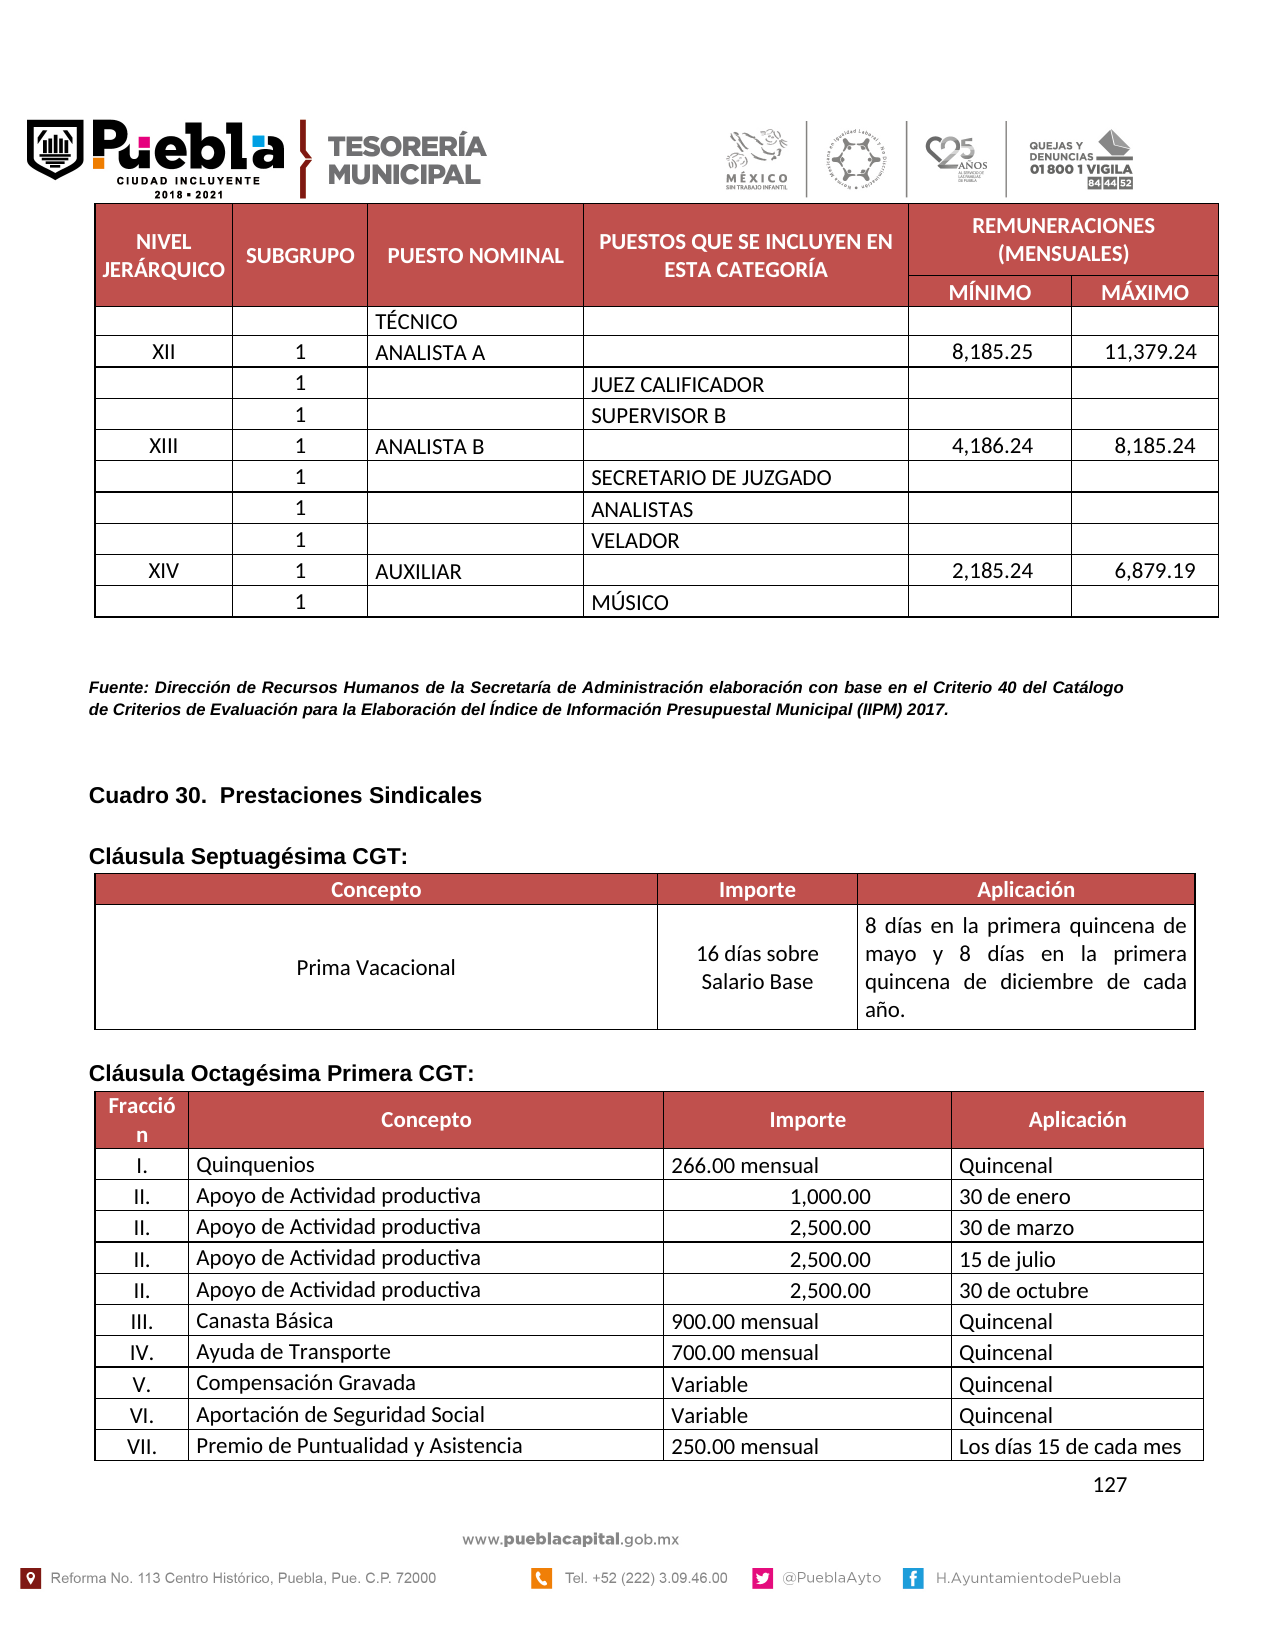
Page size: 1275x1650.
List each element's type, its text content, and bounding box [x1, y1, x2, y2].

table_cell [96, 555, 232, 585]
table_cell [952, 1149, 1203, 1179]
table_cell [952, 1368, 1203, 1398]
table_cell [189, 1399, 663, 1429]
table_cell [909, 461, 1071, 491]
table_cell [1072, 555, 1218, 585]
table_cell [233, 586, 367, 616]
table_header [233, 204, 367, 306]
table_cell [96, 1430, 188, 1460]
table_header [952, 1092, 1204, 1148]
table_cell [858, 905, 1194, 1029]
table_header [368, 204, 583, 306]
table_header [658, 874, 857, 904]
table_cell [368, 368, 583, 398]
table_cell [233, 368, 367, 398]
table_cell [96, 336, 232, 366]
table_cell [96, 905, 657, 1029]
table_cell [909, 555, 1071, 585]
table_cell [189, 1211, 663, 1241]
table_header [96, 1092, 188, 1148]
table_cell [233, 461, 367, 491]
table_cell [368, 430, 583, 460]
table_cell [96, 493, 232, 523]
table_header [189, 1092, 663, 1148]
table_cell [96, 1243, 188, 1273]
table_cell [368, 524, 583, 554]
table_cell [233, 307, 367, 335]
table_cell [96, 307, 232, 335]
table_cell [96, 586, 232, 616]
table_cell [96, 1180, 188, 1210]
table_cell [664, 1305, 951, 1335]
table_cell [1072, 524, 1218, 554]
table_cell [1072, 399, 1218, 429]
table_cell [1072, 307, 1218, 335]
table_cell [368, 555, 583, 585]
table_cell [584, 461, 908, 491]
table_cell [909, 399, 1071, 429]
text Cláusula Septuagésima CGT: [89, 843, 1127, 869]
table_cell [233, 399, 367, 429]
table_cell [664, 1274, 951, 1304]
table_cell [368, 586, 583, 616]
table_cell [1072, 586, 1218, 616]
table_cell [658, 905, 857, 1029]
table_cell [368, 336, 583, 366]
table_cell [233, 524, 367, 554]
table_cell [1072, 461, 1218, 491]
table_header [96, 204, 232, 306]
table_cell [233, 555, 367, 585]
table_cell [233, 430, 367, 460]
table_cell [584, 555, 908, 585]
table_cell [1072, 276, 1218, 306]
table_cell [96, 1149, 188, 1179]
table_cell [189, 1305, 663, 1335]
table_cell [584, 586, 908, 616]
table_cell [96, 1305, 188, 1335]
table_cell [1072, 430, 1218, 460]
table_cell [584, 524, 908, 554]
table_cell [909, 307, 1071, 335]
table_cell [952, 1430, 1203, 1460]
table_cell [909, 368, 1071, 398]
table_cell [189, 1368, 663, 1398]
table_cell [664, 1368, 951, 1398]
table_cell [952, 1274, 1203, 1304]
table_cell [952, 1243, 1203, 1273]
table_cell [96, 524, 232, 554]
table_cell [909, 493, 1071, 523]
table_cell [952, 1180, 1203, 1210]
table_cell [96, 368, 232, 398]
picture [0, 1527, 1209, 1650]
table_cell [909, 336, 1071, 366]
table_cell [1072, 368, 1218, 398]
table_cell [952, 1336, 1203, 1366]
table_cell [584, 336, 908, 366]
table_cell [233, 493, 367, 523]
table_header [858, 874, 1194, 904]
picture [0, 31, 1220, 221]
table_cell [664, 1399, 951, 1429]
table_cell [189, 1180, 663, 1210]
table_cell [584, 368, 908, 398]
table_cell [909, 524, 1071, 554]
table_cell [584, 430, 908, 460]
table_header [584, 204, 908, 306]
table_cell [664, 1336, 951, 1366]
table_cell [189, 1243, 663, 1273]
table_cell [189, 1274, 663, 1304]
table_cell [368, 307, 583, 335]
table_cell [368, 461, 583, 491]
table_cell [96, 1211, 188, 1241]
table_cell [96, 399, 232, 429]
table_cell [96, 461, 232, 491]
text Cláusula Octagésima Primera CGT: [89, 1060, 1127, 1087]
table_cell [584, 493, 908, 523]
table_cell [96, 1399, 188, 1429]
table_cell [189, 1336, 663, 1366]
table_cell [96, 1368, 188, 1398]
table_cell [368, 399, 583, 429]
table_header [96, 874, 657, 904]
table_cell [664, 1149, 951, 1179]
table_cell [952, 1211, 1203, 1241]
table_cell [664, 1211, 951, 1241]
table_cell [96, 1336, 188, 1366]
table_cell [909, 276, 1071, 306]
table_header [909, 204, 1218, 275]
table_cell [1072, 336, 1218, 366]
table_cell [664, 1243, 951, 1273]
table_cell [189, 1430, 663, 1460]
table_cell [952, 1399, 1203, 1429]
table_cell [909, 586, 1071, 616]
text Fuente: Dirección de Recursos Humanos de la Secretaría de Administración elaboración con base en el Criterio 40 del Catálogo de Criterios de Evaluación para la Elaboración del Índice de Información Presupuestal Municipal (IIPM) 2017. [89, 678, 1127, 719]
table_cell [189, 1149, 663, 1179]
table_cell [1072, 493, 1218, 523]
text Cuadro 30. Prestaciones Sindicales [89, 782, 1127, 809]
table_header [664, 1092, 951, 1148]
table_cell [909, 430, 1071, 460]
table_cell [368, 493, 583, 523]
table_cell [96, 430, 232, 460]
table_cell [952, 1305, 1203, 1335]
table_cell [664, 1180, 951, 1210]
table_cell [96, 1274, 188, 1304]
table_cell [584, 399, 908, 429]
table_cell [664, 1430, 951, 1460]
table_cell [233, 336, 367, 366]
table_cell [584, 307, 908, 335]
